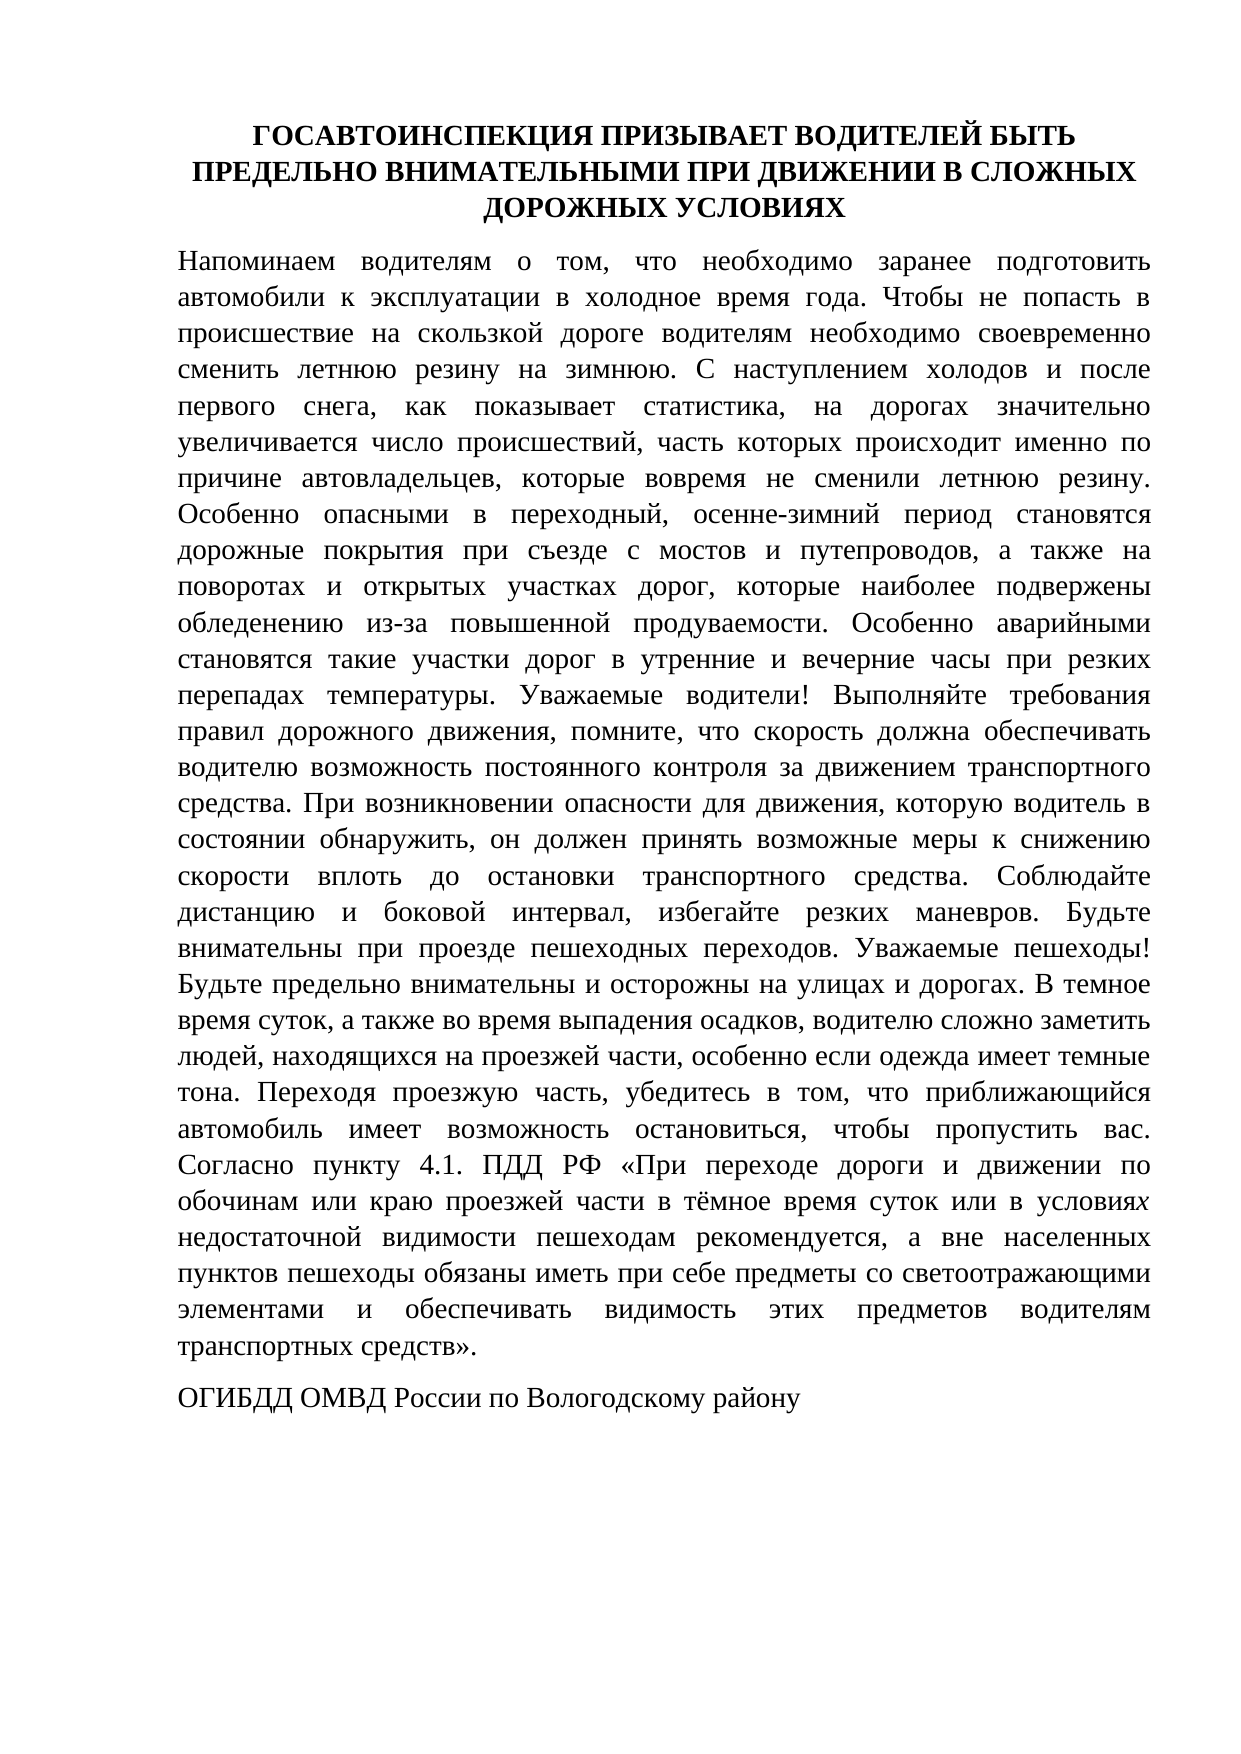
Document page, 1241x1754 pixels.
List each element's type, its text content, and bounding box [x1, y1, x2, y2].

text ОГИБДД ОМВД России по Вологодскому району [177, 1380, 1152, 1414]
text Напоминаем водителям о том, что необходимо заранее подготовить автомобили к эксплуатации в холодное время года. Чтобы не попасть в происшествие на скользкой дороге водителям необходимо своевременно сменить летнюю резину на зимнюю. С наступлением холодов и после первого снега, как показывает статистика, на дорогах значительно увеличивается число происшествий, часть которых происходит именно по причине автовладельцев, которые вовремя не сменили летнюю резину. Особенно опасными в переходный, осенне-зимний период становятся дорожные покрытия при съезде с мостов и путепроводов, а также на поворотах и открытых участках дорог, которые наиболее подвержены обледенению из-за повышенной продуваемости. Особенно аварийными становятся такие участки дорог в утренние и вечерние часы при резких перепадах температуры. Уважаемые водители! Выполняйте требования правил дорожного движения, помните, что скорость должна обеспечивать водителю возможность постоянного контроля за движением транспортного средства. При возникновении опасности для движения, которую водитель в состоянии обнаружить, он должен принять возможные меры к снижению скорости вплоть до остановки транспортного средства. Соблюдайте дистанцию и боковой интервал, избегайте резких маневров. Будьте внимательны при проезде пешеходных переходов. Уважаемые пешеходы! Будьте предельно внимательны и осторожны на улицах и дорогах. В темное время суток, а также во время выпадения осадков, водителю сложно заметить людей, находящихся на проезжей части, особенно если одежда имеет темные тона. Переходя проезжую часть, убедитесь в том, что приближающийся автомобиль имеет возможность остановиться, чтобы пропустить вас. Согласно пункту 4.1. ПДД РФ «При переходе дороги и движении по обочинам или краю проезжей части в тёмное время суток или в условиях недостаточной видимости пешеходам рекомендуется, а вне населенных пунктов пешеходы обязаны иметь при себе предметы со светоотражающими элементами и обеспечивать видимость этих предметов водителям транспортных средств». [177, 243, 1152, 1361]
text ГОСАВТОИНСПЕКЦИЯ ПРИЗЫВАЕТ ВОДИТЕЛЕЙ БЫТЬ ПРЕДЕЛЬНО ВНИМАТЕЛЬНЫМИ ПРИ ДВИЖЕНИИ В СЛОЖНЫХ ДОРОЖНЫХ УСЛОВИЯХ [177, 118, 1152, 224]
